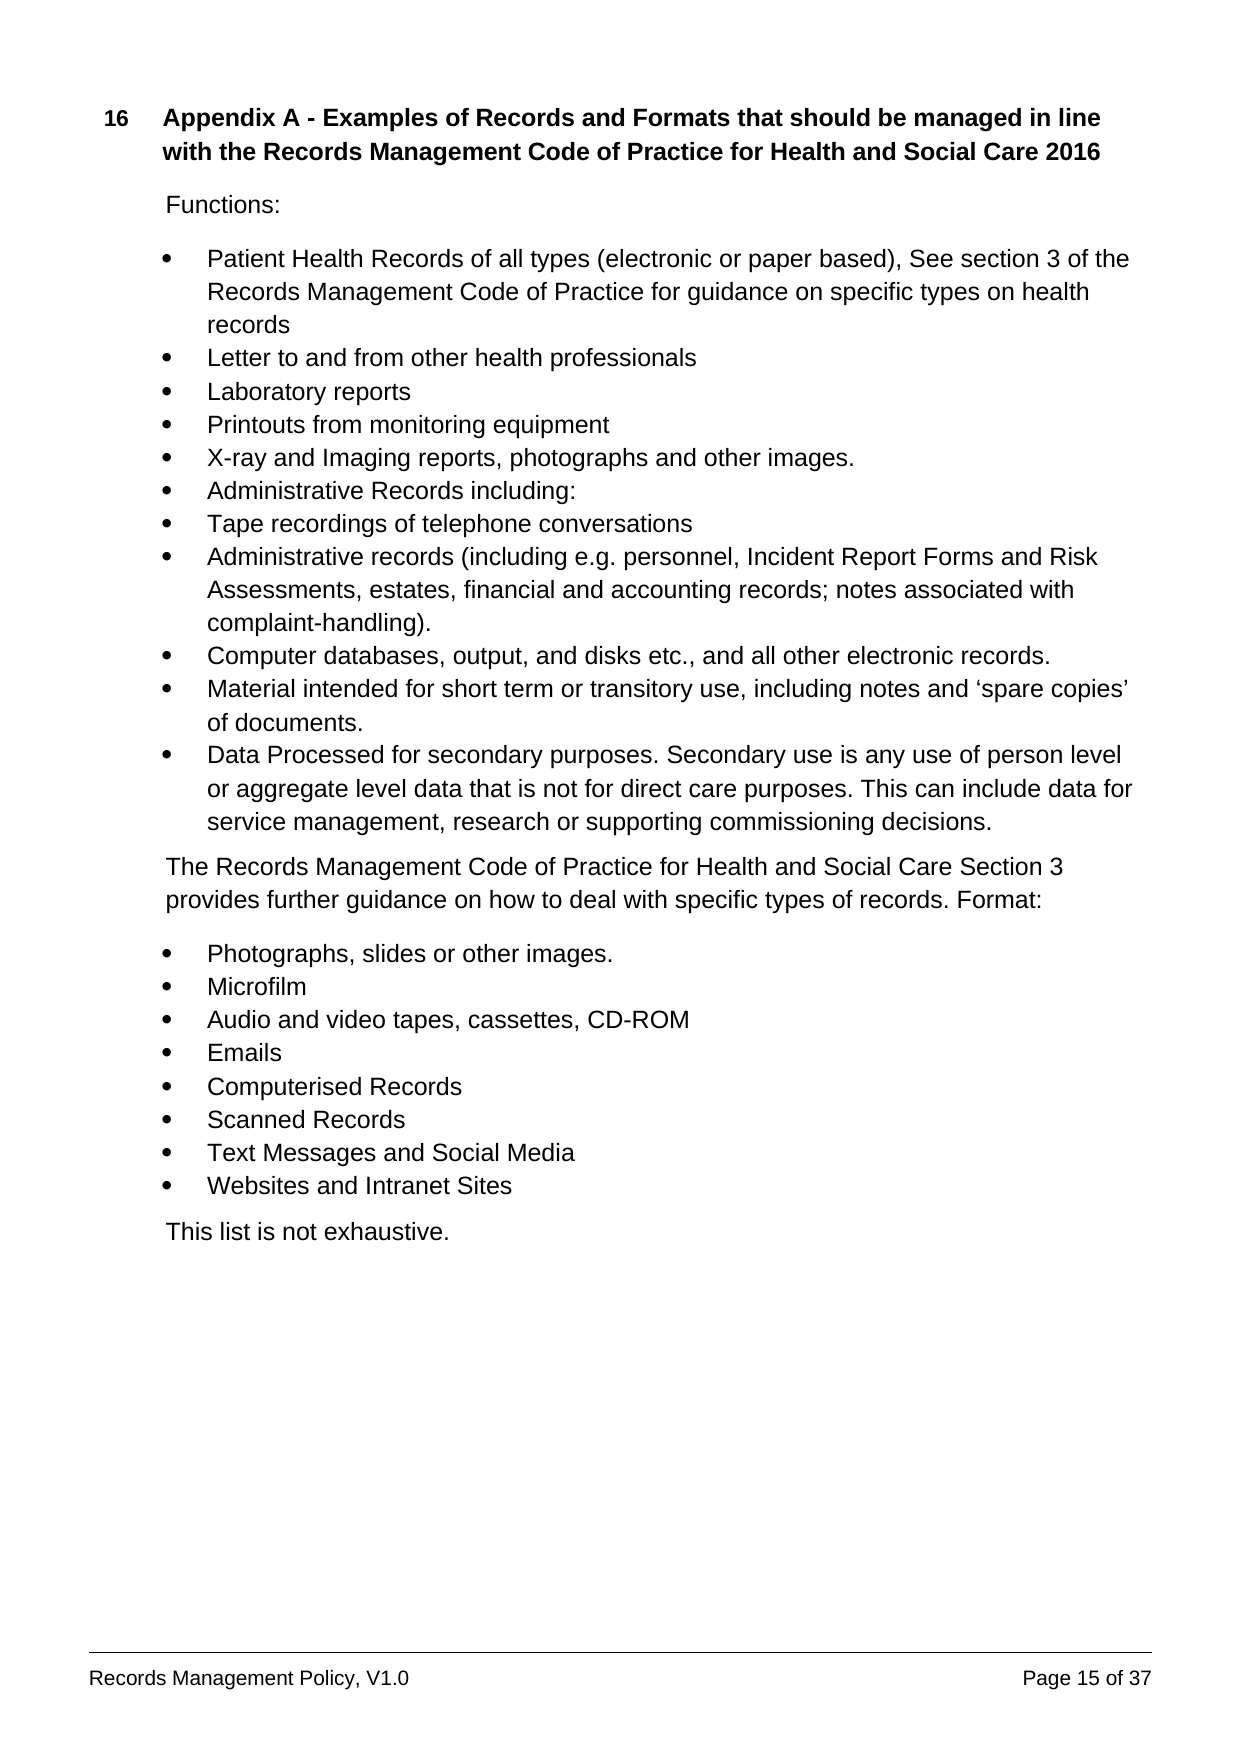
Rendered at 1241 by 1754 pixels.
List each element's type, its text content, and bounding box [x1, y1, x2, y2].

text This list is not exhaustive. [165, 1217, 1152, 1245]
text Patient Health Records of all types (electronic or paper based), See section 3 of the Records Management Code of Practice for guidance on specific types on health records [162, 244, 1152, 339]
text Administrative Records including: [162, 476, 1152, 505]
text Letter to and from other health professionals [162, 343, 1152, 372]
text Emails [162, 1038, 1152, 1067]
text Functions: [165, 190, 1152, 219]
text Laboratory reports [162, 376, 1152, 405]
text Audio and video tapes, cassettes, CD-ROM [162, 1005, 1152, 1034]
text Tape recordings of telephone conversations [162, 509, 1152, 538]
text Material intended for short term or transitory use, including notes and ‘spare copies’ of documents. [162, 674, 1152, 736]
text The Records Management Code of Practice for Health and Social Care Section 3 provides further guidance on how to deal with specific types of records. Format: [165, 852, 1152, 914]
text Websites and Intranet Sites [162, 1171, 1152, 1200]
text X-ray and Imaging reports, photographs and other images. [162, 443, 1152, 472]
text Microfilm [162, 972, 1152, 1001]
text Scanned Records [162, 1105, 1152, 1133]
text Computerised Records [162, 1072, 1152, 1100]
text Text Messages and Social Media [162, 1138, 1152, 1167]
text Administrative records (including e.g. personnel, Incident Report Forms and Risk Assessments, estates, financial and accounting records; notes associated with complaint-handling). [162, 542, 1152, 637]
text Printouts from monitoring equipment [162, 409, 1152, 438]
text Data Processed for secondary purposes. Secondary use is any use of person level or aggregate level data that is not for direct care purposes. This can include data for service management, research or supporting commissioning decisions. [162, 741, 1152, 835]
text Computer databases, output, and disks etc., and all other electronic records. [162, 641, 1152, 670]
subtitle Appendix A - Examples of Records and Formats that should be managed in line with the Records Management Code of Practice for Health and Social Care 2016 [103, 103, 1152, 165]
text Photographs, slides or other images. [162, 939, 1152, 968]
